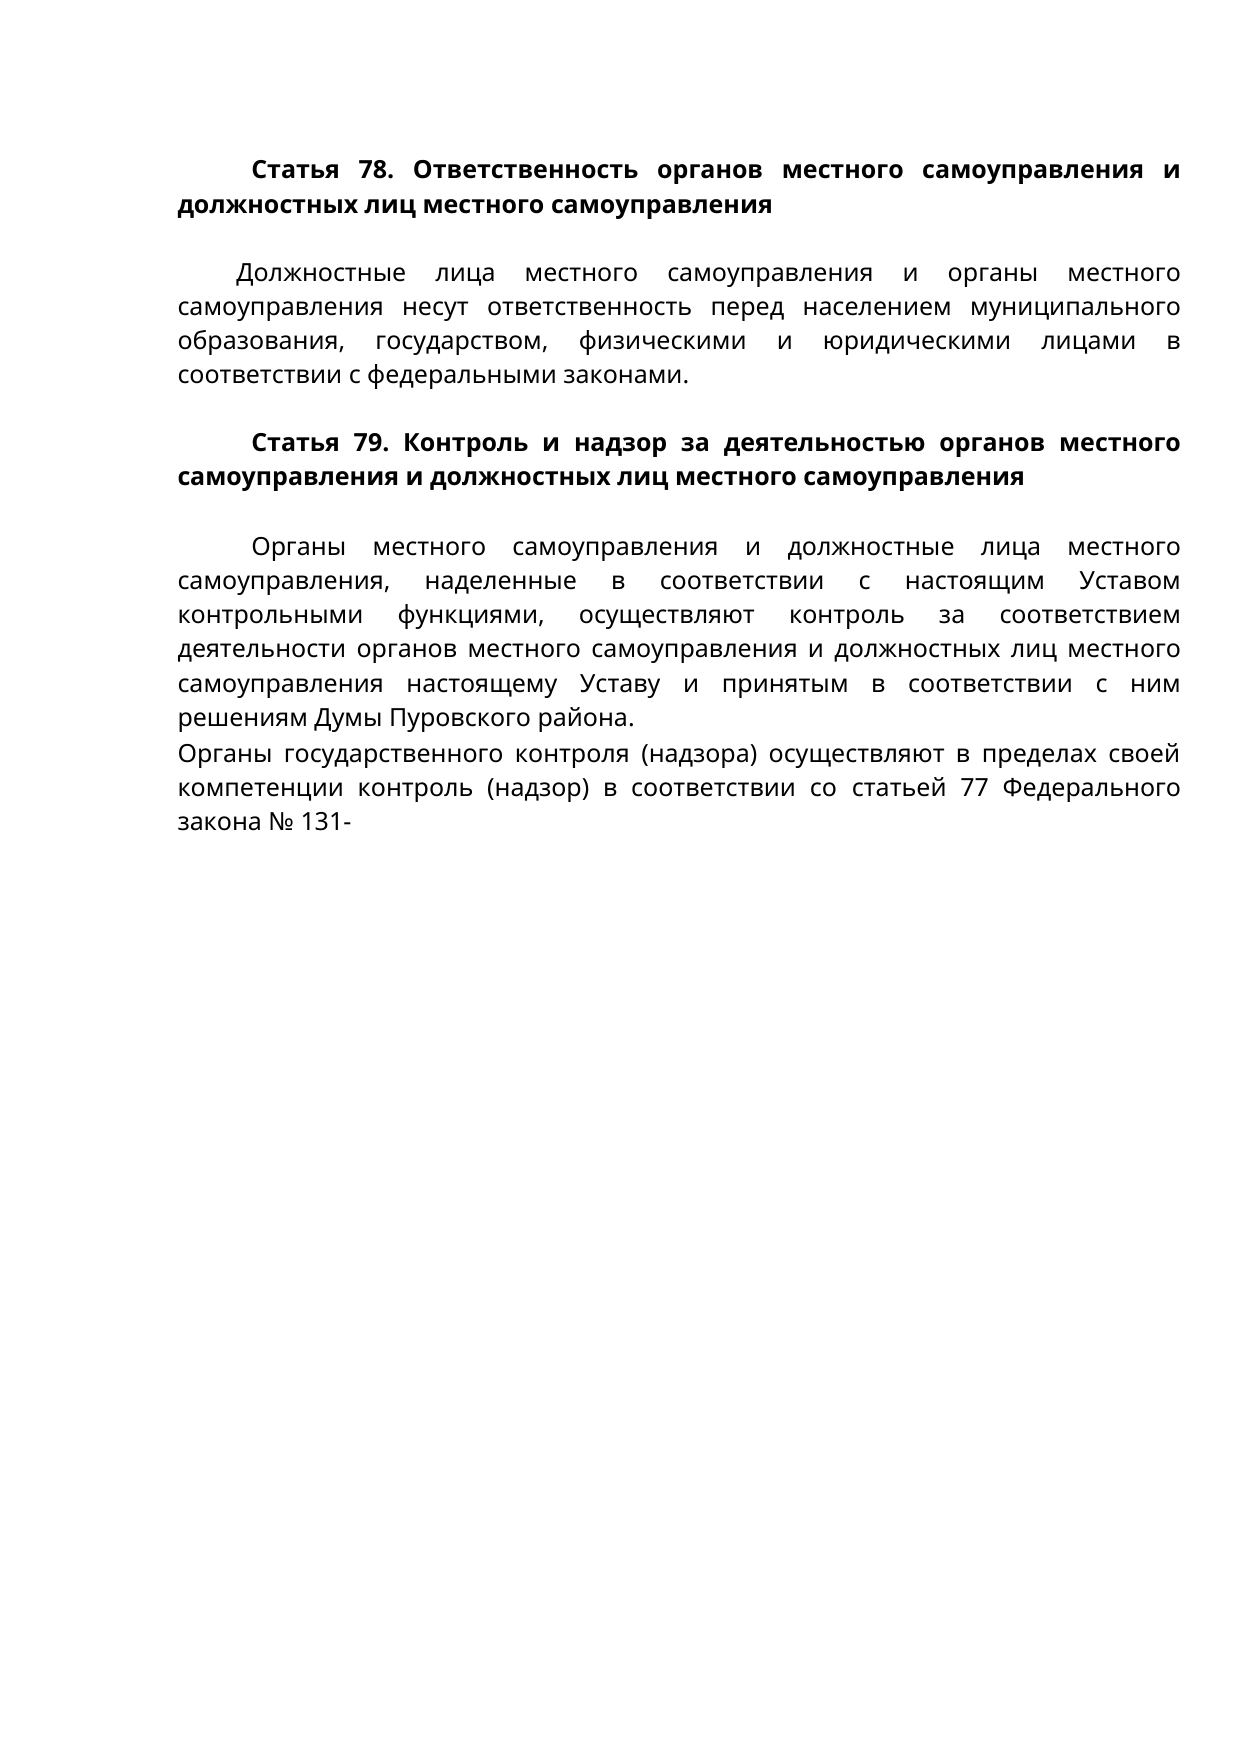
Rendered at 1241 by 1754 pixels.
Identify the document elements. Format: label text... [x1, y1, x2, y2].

text Органы государственного контроля (надзора) осуществляют в пределах своей компетенции контроль (надзор) в соответствии со статьей 77 Федерального закона № 131- [177, 735, 1181, 838]
text Должностные лица местного самоуправления и органы местного самоуправления несут ответственность перед населением муниципального образования, государством, физическими и юридическими лицами в соответствии с федеральными законами. [177, 254, 1182, 391]
subtitle Статья 78. Ответственность органов местного самоуправления и должностных лиц местного самоуправления [177, 152, 1182, 220]
text Статья 79. Контроль и надзор за деятельностью органов местного самоуправления и должностных лиц местного самоуправления [177, 425, 1182, 493]
text Органы местного самоуправления и должностные лица местного самоуправления, наделенные в соответствии с настоящим Уставом контрольными функциями, осуществляют контроль за соответствием деятельности органов местного самоуправления и должностных лиц местного самоуправления настоящему Уставу и принятым в соответствии с ним решениям Думы Пуровского района. [177, 529, 1182, 733]
